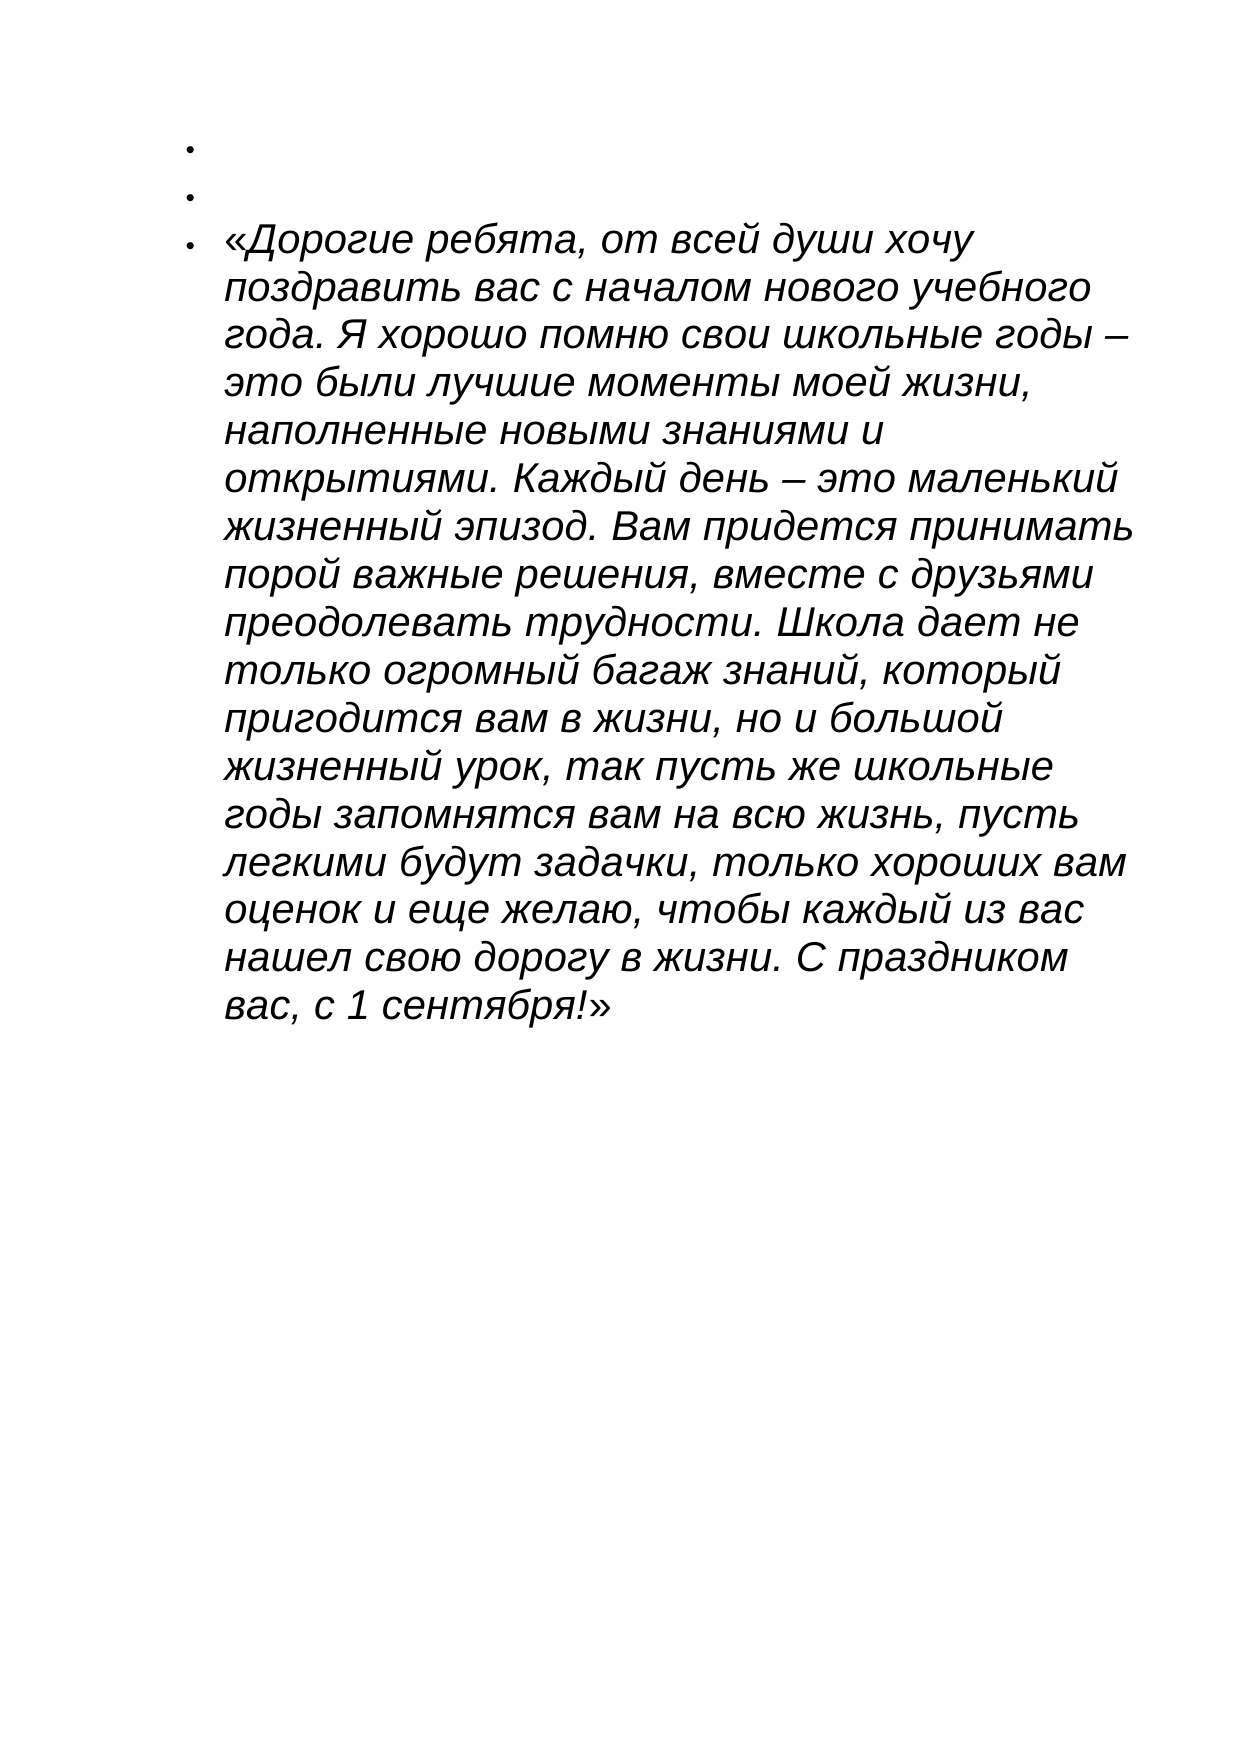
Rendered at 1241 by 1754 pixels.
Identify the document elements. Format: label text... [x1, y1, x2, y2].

list «Дорогие ребята, от всей души хочу поздравить вас с началом нового учебного года. Я хорошо помню свои школьные годы – это были лучшие моменты моей жизни, наполненные новыми знаниями и открытиями. Каждый день – это маленький жизненный эпизод. Вам придется принимать порой важные решения, вместе с друзьями преодолевать трудности. Школа дает не только огромный багаж знаний, который пригодится вам в жизни, но и большой жизненный урок, так пусть же школьные годы запомнятся вам на всю жизнь, пусть легкими будут задачки, только хороших вам оценок и еще желаю, чтобы каждый из вас нашел свою дорогу в жизни. С праздником вас, с 1 сентября!» [187, 214, 1152, 1028]
